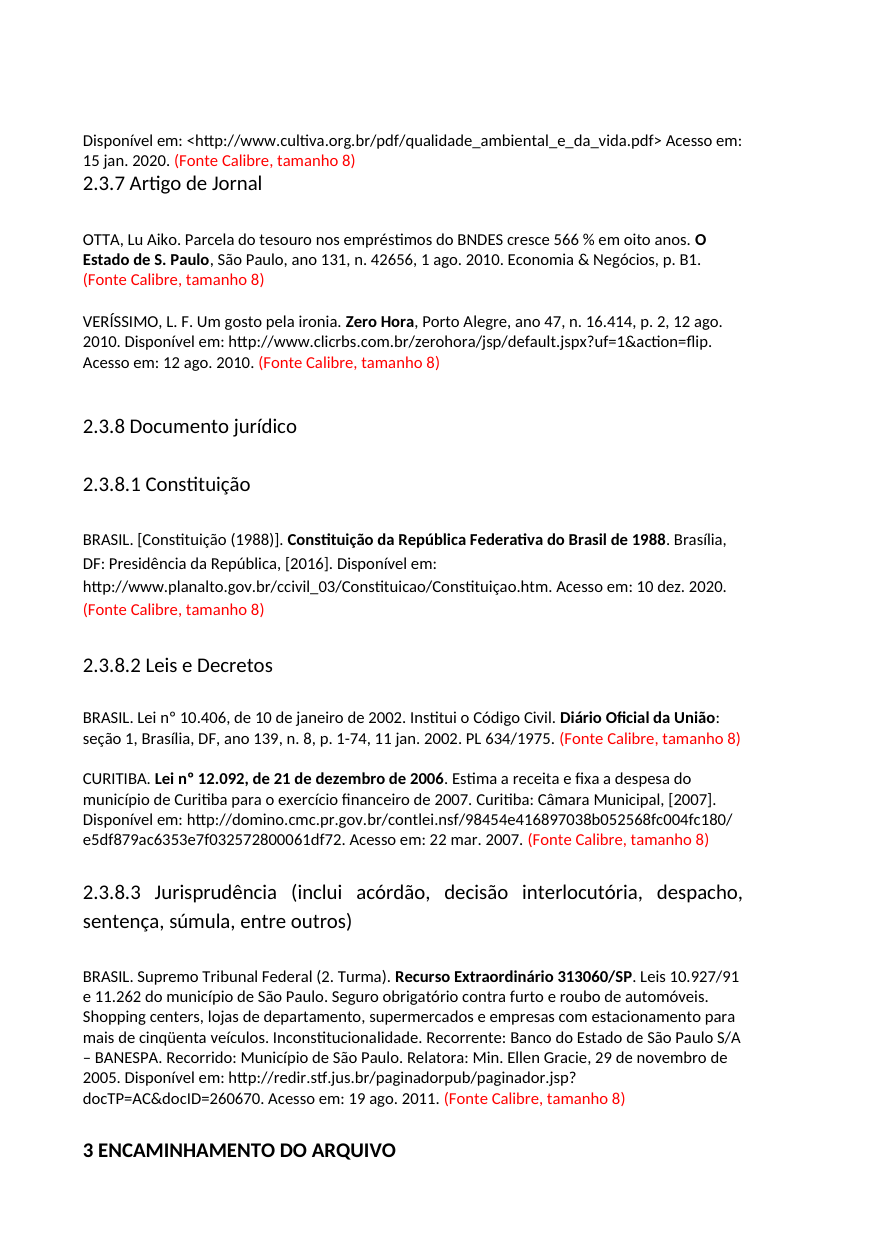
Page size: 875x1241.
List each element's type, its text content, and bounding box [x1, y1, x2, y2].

text 3 ENCAMINHAMENTO DO ARQUIVO [83, 1137, 744, 1163]
text OTTA, Lu Aiko. Parcela do tesouro nos empréstimos do BNDES cresce 566 % em oito anos. O Estado de S. Paulo, São Paulo, ano 131, n. 42656, 1 ago. 2010. Economia & Negócios, p. B1. (Fonte Calibre, tamanho 8) [83, 229, 744, 290]
text 2.3.7 Artigo de Jornal [83, 171, 744, 196]
text 2.3.8.1 Constituição [83, 471, 744, 497]
text VERÍSSIMO, L. F. Um gosto pela ironia. Zero Hora, Porto Alegre, ano 47, n. 16.414, p. 2, 12 ago. 2010. Disponível em: http://www.clicrbs.com.br/zerohora/jsp/default.jspx?uf=1&action=flip. Acesso em: 12 ago. 2010. (Fonte Calibre, tamanho 8) [83, 311, 744, 372]
text 2.3.8.3 Jurisprudência (inclui acórdão, decisão interlocutória, despacho, sentença, súmula, entre outros) [83, 879, 744, 933]
text 2.3.8 Documento jurídico [83, 413, 744, 438]
list BRASIL. [Constituição (1988)]. Constituição da República Federativa do Brasil de 1988. Brasília, DF: Presidência da República, [2016]. Disponível em: http://www.planalto.gov.br/ccivil_03/Constituicao/Constituiçao.htm. Acesso em: 10 dez. 2020. (Fonte Calibre, tamanho 8) [83, 529, 744, 620]
text BRASIL. Lei nº 10.406, de 10 de janeiro de 2002. Institui o Código Civil. Diário Oficial da União: seção 1, Brasília, DF, ano 139, n. 8, p. 1-74, 11 jan. 2002. PL 634/1975. (Fonte Calibre, tamanho 8) [83, 708, 744, 748]
text CURITIBA. Lei nº 12.092, de 21 de dezembro de 2006. Estima a receita e fixa a despesa do município de Curitiba para o exercício financeiro de 2007. Curitiba: Câmara Municipal, [2007]. Disponível em: http://domino.cmc.pr.gov.br/contlei.nsf/98454e416897038b052568fc004fc180/e5df879ac6353e7f032572800061df72. Acesso em: 22 mar. 2007. (Fonte Calibre, tamanho 8) [83, 768, 744, 850]
text 2.3.8.2 Leis e Decretos [83, 652, 744, 677]
text BRASIL. Supremo Tribunal Federal (2. Turma). Recurso Extraordinário 313060/SP. Leis 10.927/91 e 11.262 do município de São Paulo. Seguro obrigatório contra furto e roubo de automóveis. Shopping centers, lojas de departamento, supermercados e empresas com estacionamento para mais de cinqüenta veículos. Inconstitucionalidade. Recorrente: Banco do Estado de São Paulo S/A – BANESPA. Recorrido: Município de São Paulo. Relatora: Min. Ellen Gracie, 29 de novembro de 2005. Disponível em: http://redir.stf.jus.br/paginadorpub/paginador.jsp?docTP=AC&docID=260670. Acesso em: 19 ago. 2011. (Fonte Calibre, tamanho 8) [83, 966, 744, 1108]
